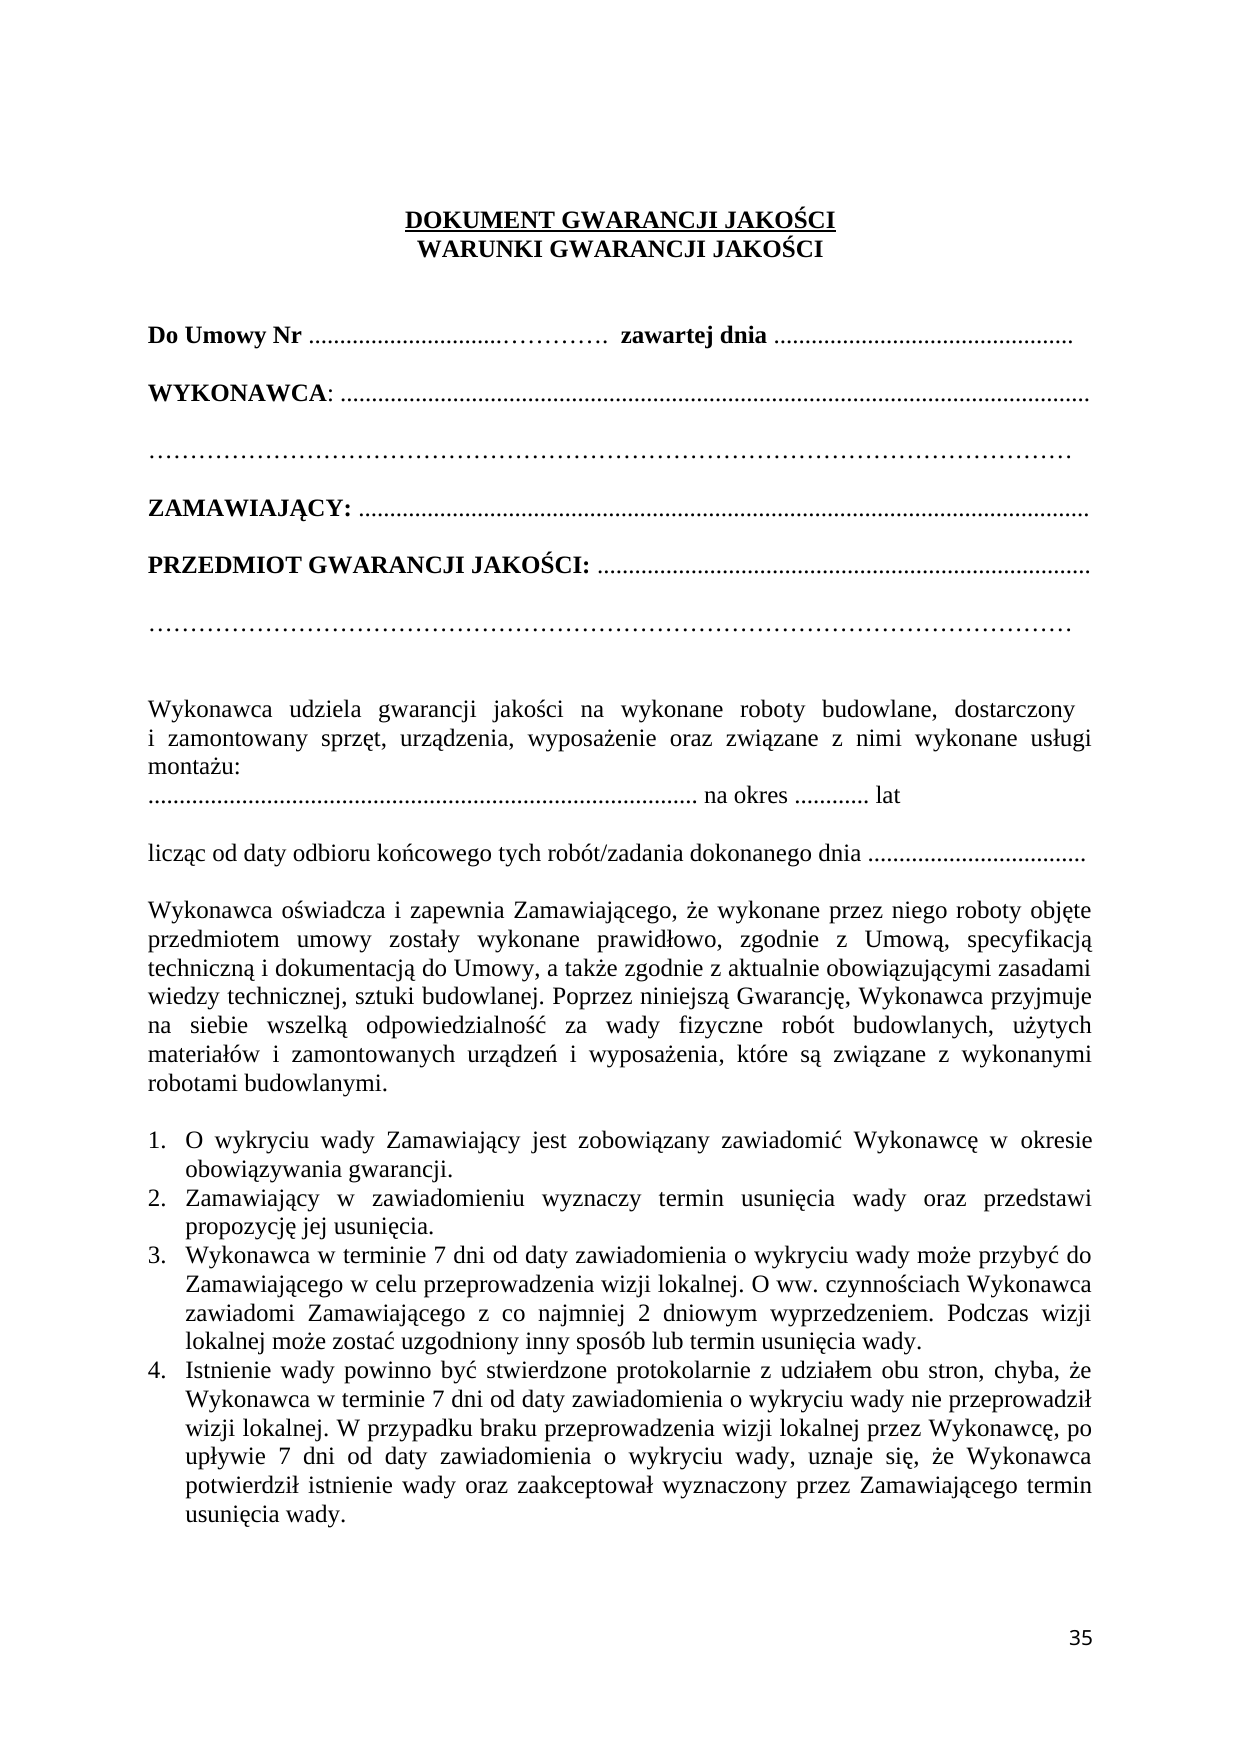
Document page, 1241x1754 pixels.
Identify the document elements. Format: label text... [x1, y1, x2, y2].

list Wykonawca w terminie 7 dni od daty zawiadomienia o wykryciu wady może przybyć do Zamawiającego w celu przeprowadzenia wizji lokalnej. O ww. czynnościach Wykonawca zawiadomi Zamawiającego z co najmniej 2 dniowym wyprzedzeniem. Podczas wizji lokalnej może zostać uzgodniony inny sposób lub termin usunięcia wady. [148, 1240, 1093, 1355]
text Do Umowy Nr ...............................…………. zawartej dnia ................................................ [148, 320, 1093, 349]
text PRZEDMIOT GWARANCJI JAKOŚCI: ............................................................................... [148, 550, 1093, 579]
text WARUNKI GWARANCJI JAKOŚCI [148, 234, 1093, 263]
text licząc od daty odbioru końcowego tych robót/zadania dokonanego dnia ................................... [148, 838, 1093, 866]
list Zamawiający w zawiadomieniu wyznaczy termin usunięcia wady oraz przedstawi propozycję jej usunięcia. [148, 1183, 1093, 1240]
list Istnienie wady powinno być stwierdzone protokolarnie z udziałem obu stron, chyba, że Wykonawca w terminie 7 dni od daty zawiadomienia o wykryciu wady nie przeprowadził wizji lokalnej. W przypadku braku przeprowadzenia wizji lokalnej przez Wykonawcę, po upływie 7 dni od daty zawiadomienia o wykryciu wady, uznaje się, że Wykonawca potwierdził istnienie wady oraz zaakceptował wyznaczony przez Zamawiającego termin usunięcia wady. [148, 1355, 1093, 1528]
text Wykonawca oświadcza i zapewnia Zamawiającego, że wykonane przez niego roboty objęte przedmiotem umowy zostały wykonane prawidłowo, zgodnie z Umową, specyfikacją techniczną i dokumentacją do Umowy, a także zgodnie z aktualnie obowiązującymi zasadami wiedzy technicznej, sztuki budowlanej. Poprzez niniejszą Gwarancję, Wykonawca przyjmuje na siebie wszelką odpowiedzialność za wady fizyczne robót budowlanych, użytych materiałów i zamontowanych urządzeń i wyposażenia, które są związane z wykonanymi robotami budowlanymi. [148, 895, 1093, 1096]
text DOKUMENT GWARANCJI JAKOŚCI [148, 205, 1093, 234]
text ZAMAWIAJĄCY: ..................................................................................................................... [148, 493, 1093, 521]
text ………………………………………………………………………………………………… [148, 608, 1093, 636]
text ………………………………………………………………………………………………… [148, 435, 1093, 464]
list O wykryciu wady Zamawiający jest zobowiązany zawiadomić Wykonawcę w okresie obowiązywania gwarancji. [148, 1125, 1093, 1183]
text ........................................................................................ na okres ............ lat [148, 780, 1093, 809]
text WYKONAWCA: ........................................................................................................................ [148, 378, 1093, 406]
text Wykonawca udziela gwarancji jakości na wykonane roboty budowlane, dostarczony i zamontowany sprzęt, urządzenia, wyposażenie oraz związane z nimi wykonane usługi montażu: [148, 694, 1093, 780]
